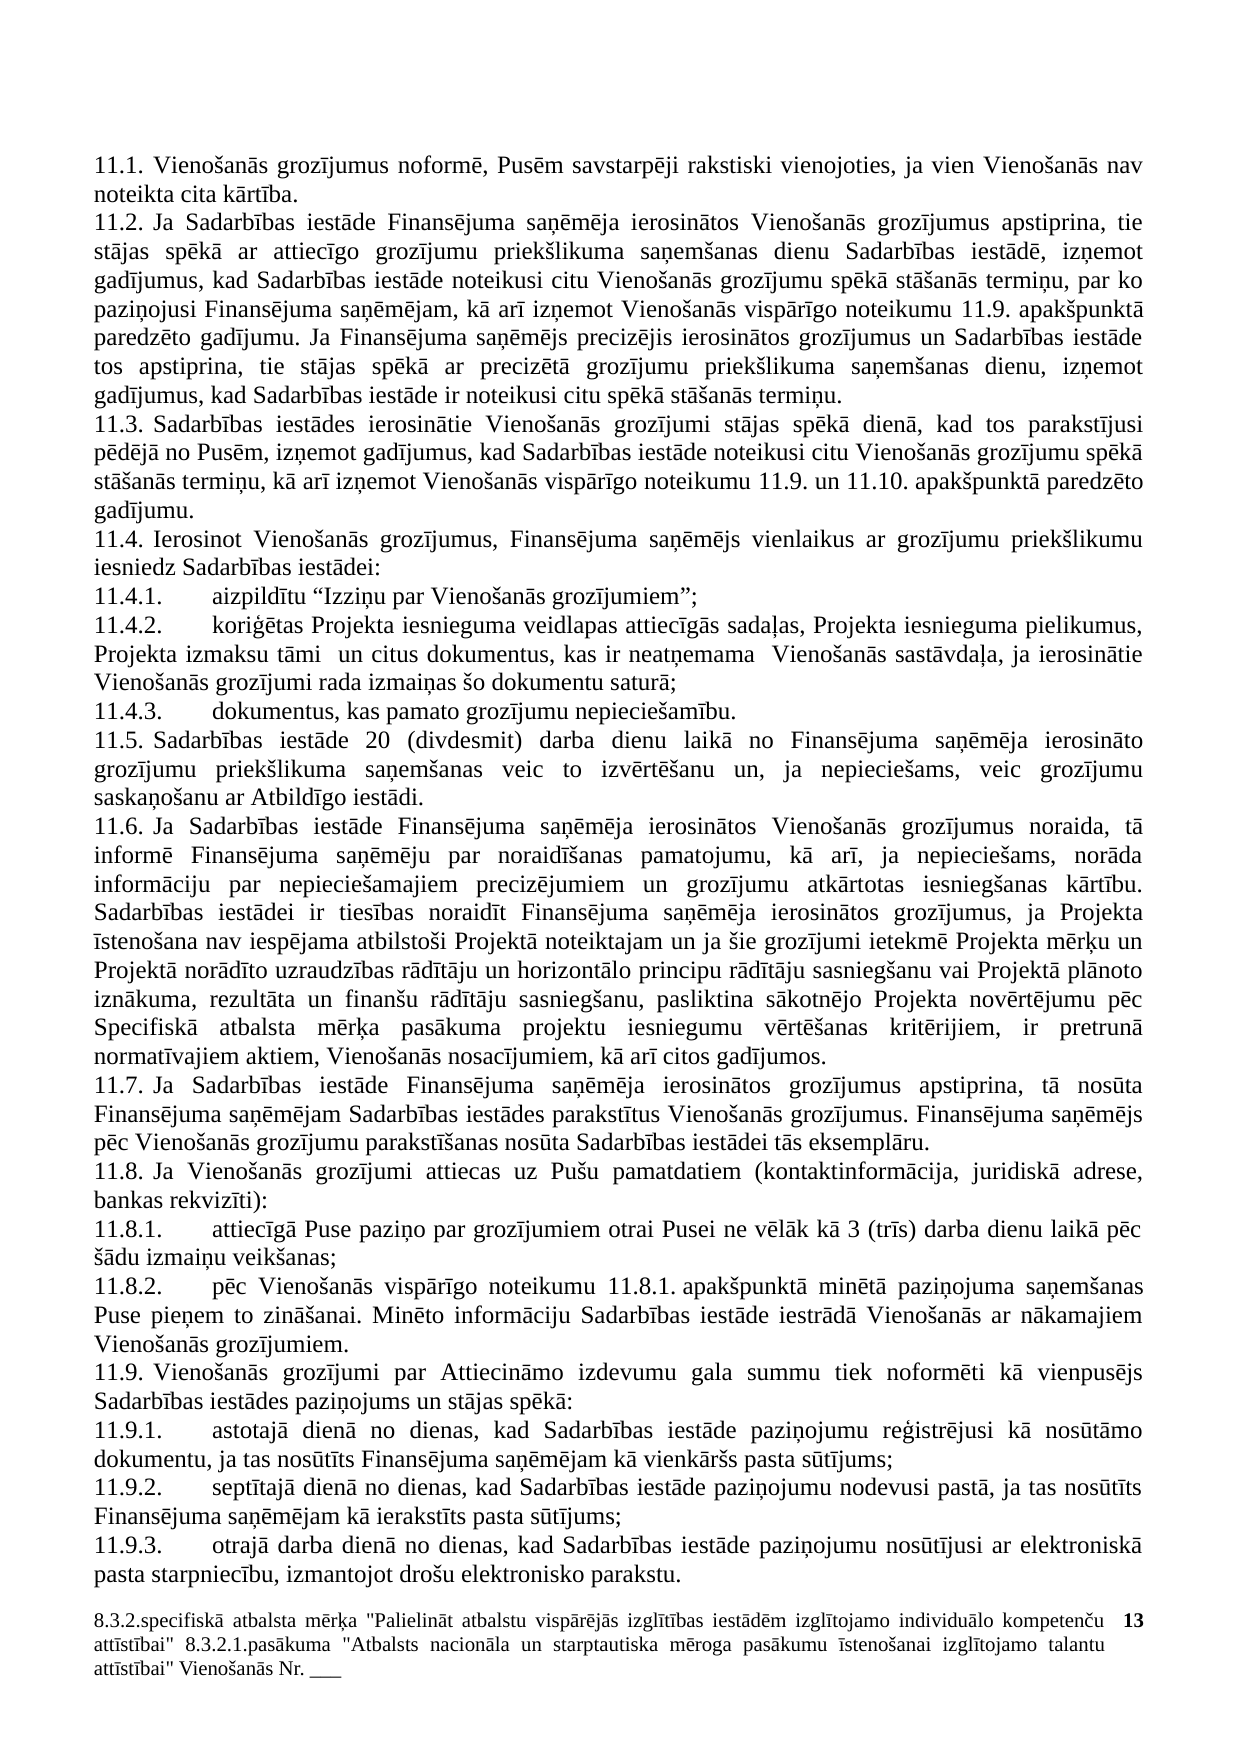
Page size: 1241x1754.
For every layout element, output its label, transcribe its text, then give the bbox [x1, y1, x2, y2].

list astotajā dienā no dienas, kad Sadarbības iestāde paziņojumu reģistrējusi kā nosūtāmo dokumentu, ja tas nosūtīts Finansējuma saņēmējam kā vienkāršs pasta sūtījums; [94, 1415, 1144, 1472]
list Ja Sadarbības iestāde Finansējuma saņēmēja ierosinātos Vienošanās grozījumus apstiprina, tie stājas spēkā ar attiecīgo grozījumu priekšlikuma saņemšanas dienu Sadarbības iestādē, izņemot gadījumus, kad Sadarbības iestāde noteikusi citu Vienošanās grozījumu spēkā stāšanās termiņu, par ko paziņojusi Finansējuma saņēmējam, kā arī izņemot Vienošanās vispārīgo noteikumu 11.9. apakšpunktā paredzēto gadījumu. Ja Finansējuma saņēmējs precizējis ierosinātos grozījumus un Sadarbības iestāde tos apstiprina, tie stājas spēkā ar precizētā grozījumu priekšlikuma saņemšanas dienu, izņemot gadījumus, kad Sadarbības iestāde ir noteikusi citu spēkā stāšanās termiņu. [94, 207, 1144, 409]
list attiecīgā Puse paziņo par grozījumiem otrai Pusei ne vēlāk kā 3 (trīs) darba dienu laikā pēc šādu izmaiņu veikšanas; [94, 1214, 1144, 1271]
list Sadarbības iestādes ierosinātie Vienošanās grozījumi stājas spēkā dienā, kad tos parakstījusi pēdējā no Pusēm, izņemot gadījumus, kad Sadarbības iestāde noteikusi citu Vienošanās grozījumu spēkā stāšanās termiņu, kā arī izņemot Vienošanās vispārīgo noteikumu 11.9. un 11.10. apakšpunktā paredzēto gadījumu. [94, 409, 1144, 524]
list aizpildītu “Izziņu par Vienošanās grozījumiem”; [94, 581, 1144, 610]
list otrajā darba dienā no dienas, kad Sadarbības iestāde paziņojumu nosūtījusi ar elektroniskā pasta starpniecību, izmantojot drošu elektronisko parakstu. [94, 1530, 1144, 1587]
list Ja Sadarbības iestāde Finansējuma saņēmēja ierosinātos Vienošanās grozījumus noraida, tā informē Finansējuma saņēmēju par noraidīšanas pamatojumu, kā arī, ja nepieciešams, norāda informāciju par nepieciešamajiem precizējumiem un grozījumu atkārtotas iesniegšanas kārtību. Sadarbības iestādei ir tiesības noraidīt Finansējuma saņēmēja ierosinātos grozījumus, ja Projekta īstenošana nav iespējama atbilstoši Projektā noteiktajam un ja šie grozījumi ietekmē Projekta mērķu un Projektā norādīto uzraudzības rādītāju un horizontālo principu rādītāju sasniegšanu vai Projektā plānoto iznākuma, rezultāta un finanšu rādītāju sasniegšanu, pasliktina sākotnējo Projekta novērtējumu pēc Specifiskā atbalsta mērķa pasākuma projektu iesniegumu vērtēšanas kritērijiem, ir pretrunā normatīvajiem aktiem, Vienošanās nosacījumiem, kā arī citos gadījumos. [94, 811, 1144, 1070]
list pēc Vienošanās vispārīgo noteikumu 11.8.1. apakšpunktā minētā paziņojuma saņemšanas Puse pieņem to zināšanai. Minēto informāciju Sadarbības iestāde iestrādā Vienošanās ar nākamajiem Vienošanās grozījumiem. [94, 1271, 1144, 1357]
list Vienošanās grozījumus noformē, Pusēm savstarpēji rakstiski vienojoties, ja vien Vienošanās nav noteikta cita kārtība. [94, 150, 1144, 207]
list Ierosinot Vienošanās grozījumus, Finansējuma saņēmējs vienlaikus ar grozījumu priekšlikumu iesniedz Sadarbības iestādei: [94, 524, 1144, 581]
list Ja Sadarbības iestāde Finansējuma saņēmēja ierosinātos grozījumus apstiprina, tā nosūta Finansējuma saņēmējam Sadarbības iestādes parakstītus Vienošanās grozījumus. Finansējuma saņēmējs pēc Vienošanās grozījumu parakstīšanas nosūta Sadarbības iestādei tās eksemplāru. [94, 1070, 1144, 1156]
list septītajā dienā no dienas, kad Sadarbības iestāde paziņojumu nodevusi pastā, ja tas nosūtīts Finansējuma saņēmējam kā ierakstīts pasta sūtījums; [94, 1472, 1144, 1530]
list Sadarbības iestāde 20 (divdesmit) darba dienu laikā no Finansējuma saņēmēja ierosināto grozījumu priekšlikuma saņemšanas veic to izvērtēšanu un, ja nepieciešams, veic grozījumu saskaņošanu ar Atbildīgo iestādi. [94, 725, 1144, 811]
list Vienošanās grozījumi par Attiecināmo izdevumu gala summu tiek noformēti kā vienpusējs Sadarbības iestādes paziņojums un stājas spēkā: [94, 1357, 1144, 1415]
list Ja Vienošanās grozījumi attiecas uz Pušu pamatdatiem (kontaktinformācija, juridiskā adrese, bankas rekvizīti): [94, 1156, 1144, 1214]
list dokumentus, kas pamato grozījumu nepieciešamību. [94, 696, 1144, 725]
list koriģētas Projekta iesnieguma veidlapas attiecīgās sadaļas, Projekta iesnieguma pielikumus, Projekta izmaksu tāmi un citus dokumentus, kas ir neatņemama Vienošanās sastāvdaļa, ja ierosinātie Vienošanās grozījumi rada izmaiņas šo dokumentu saturā; [94, 610, 1144, 696]
